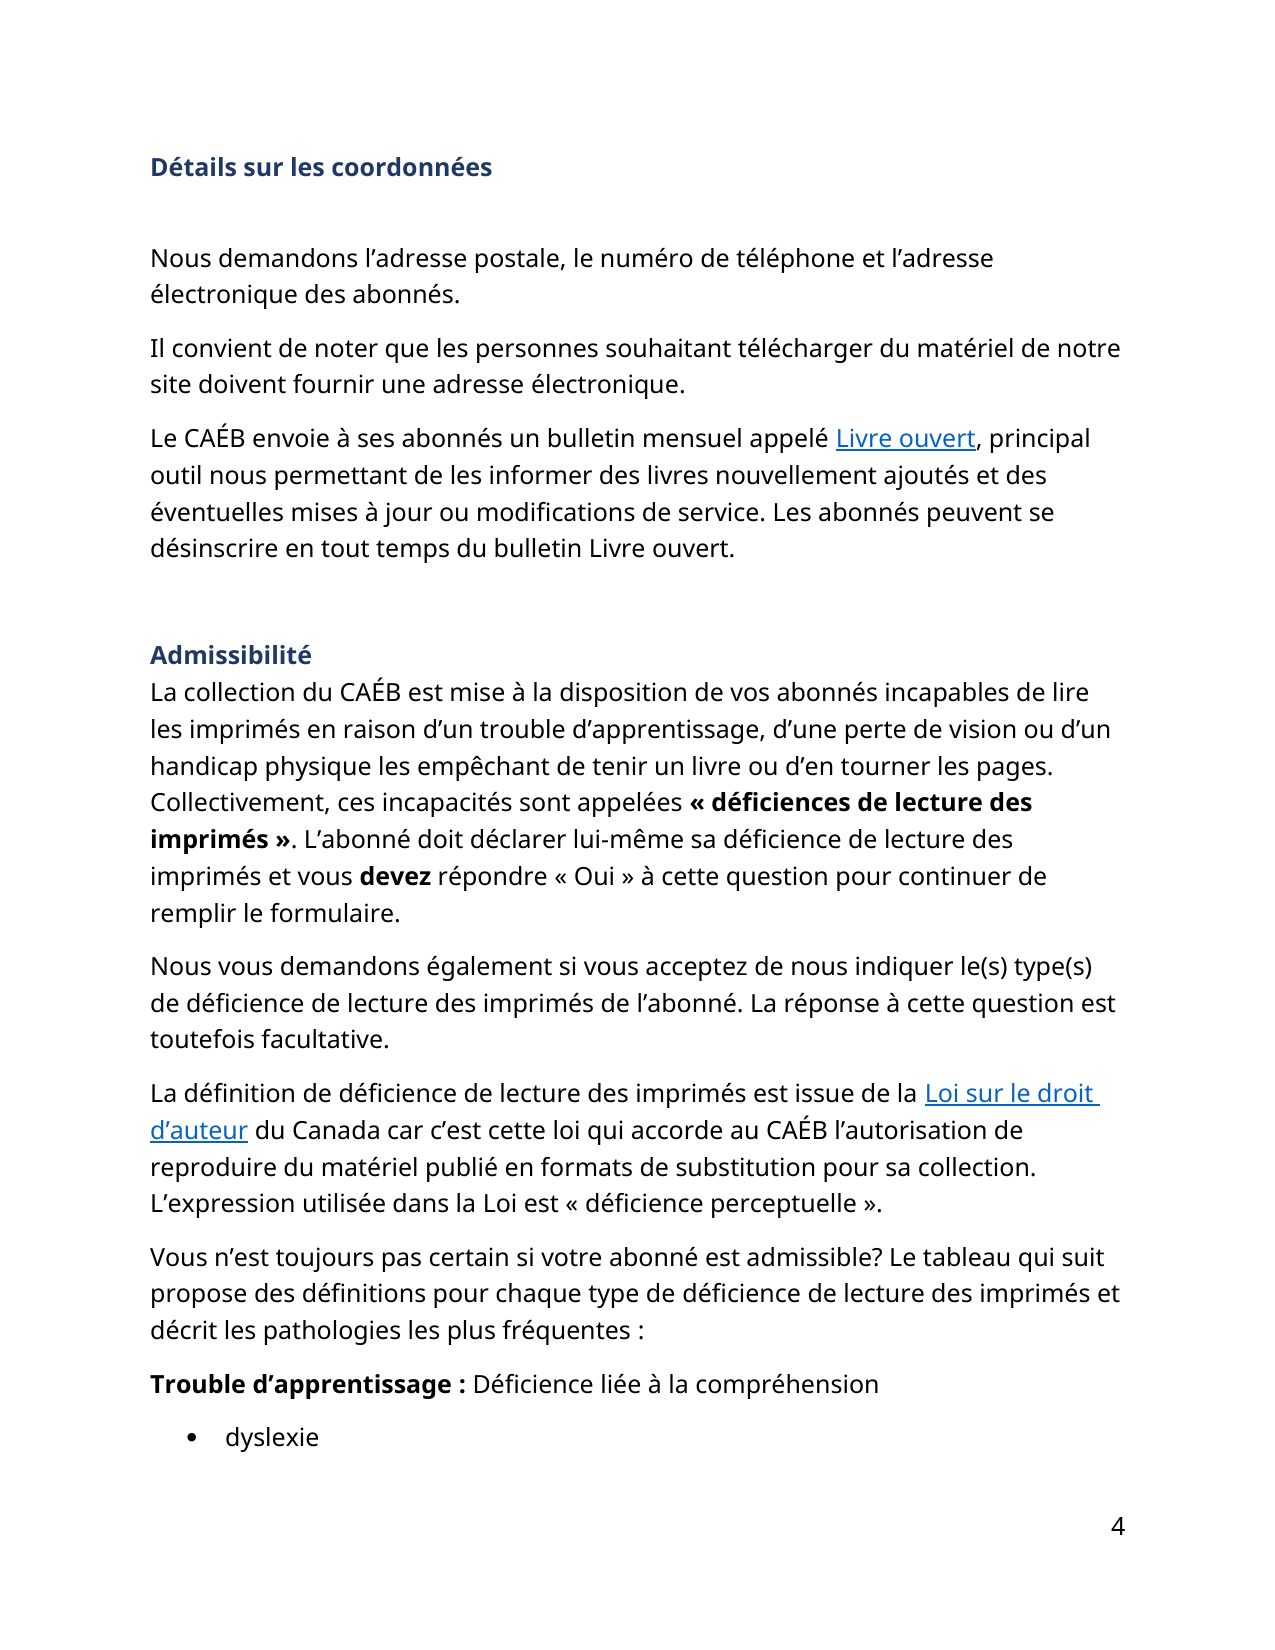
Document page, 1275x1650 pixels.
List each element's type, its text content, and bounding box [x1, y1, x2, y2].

text Vous n’est toujours pas certain si votre abonné est admissible? Le tableau qui suit propose des définitions pour chaque type de déficience de lecture des imprimés et décrit les pathologies les plus fréquentes : [150, 1239, 1125, 1347]
text La définition de déficience de lecture des imprimés est issue de la Loi sur le droit d’auteur du Canada car c’est cette loi qui accorde au CAÉB l’autorisation de reproduire du matériel publié en formats de substitution pour sa collection. L’expression utilisée dans la Loi est « déficience perceptuelle ». [150, 1076, 1125, 1220]
list dyslexie [187, 1420, 1125, 1454]
text Le CAÉB envoie à ses abonnés un bulletin mensuel appelé Livre ouvert, principal outil nous permettant de les informer des livres nouvellement ajoutés et des éventuelles mises à jour ou modifications de service. Les abonnés peuvent se désinscrire en tout temps du bulletin Livre ouvert. [150, 421, 1125, 565]
text Il convient de noter que les personnes souhaitant télécharger du matériel de notre site doivent fournir une adresse électronique. [150, 330, 1125, 401]
text Nous vous demandons également si vous acceptez de nous indiquer le(s) type(s) de déficience de lecture des imprimés de l’abonné. La réponse à cette question est toutefois facultative. [150, 949, 1125, 1056]
text La collection du CAÉB est mise à la disposition de vos abonnés incapables de lire les imprimés en raison d’un trouble d’apprentissage, d’une perte de vision ou d’un handicap physique les empêchant de tenir un livre ou d’en tourner les pages. Collectivement, ces incapacités sont appelées « déficiences de lecture des imprimés ». L’abonné doit déclarer lui-même sa déficience de lecture des imprimés et vous devez répondre « Oui » à cette question pour continuer de remplir le formulaire. [150, 674, 1125, 929]
text Nous demandons l’adresse postale, le numéro de téléphone et l’adresse électronique des abonnés. [150, 240, 1125, 311]
text Trouble d’apprentissage : Déficience liée à la compréhension [150, 1366, 1125, 1400]
subtitle Détails sur les coordonnées [150, 150, 1125, 184]
subtitle Admissibilité [150, 638, 1125, 672]
